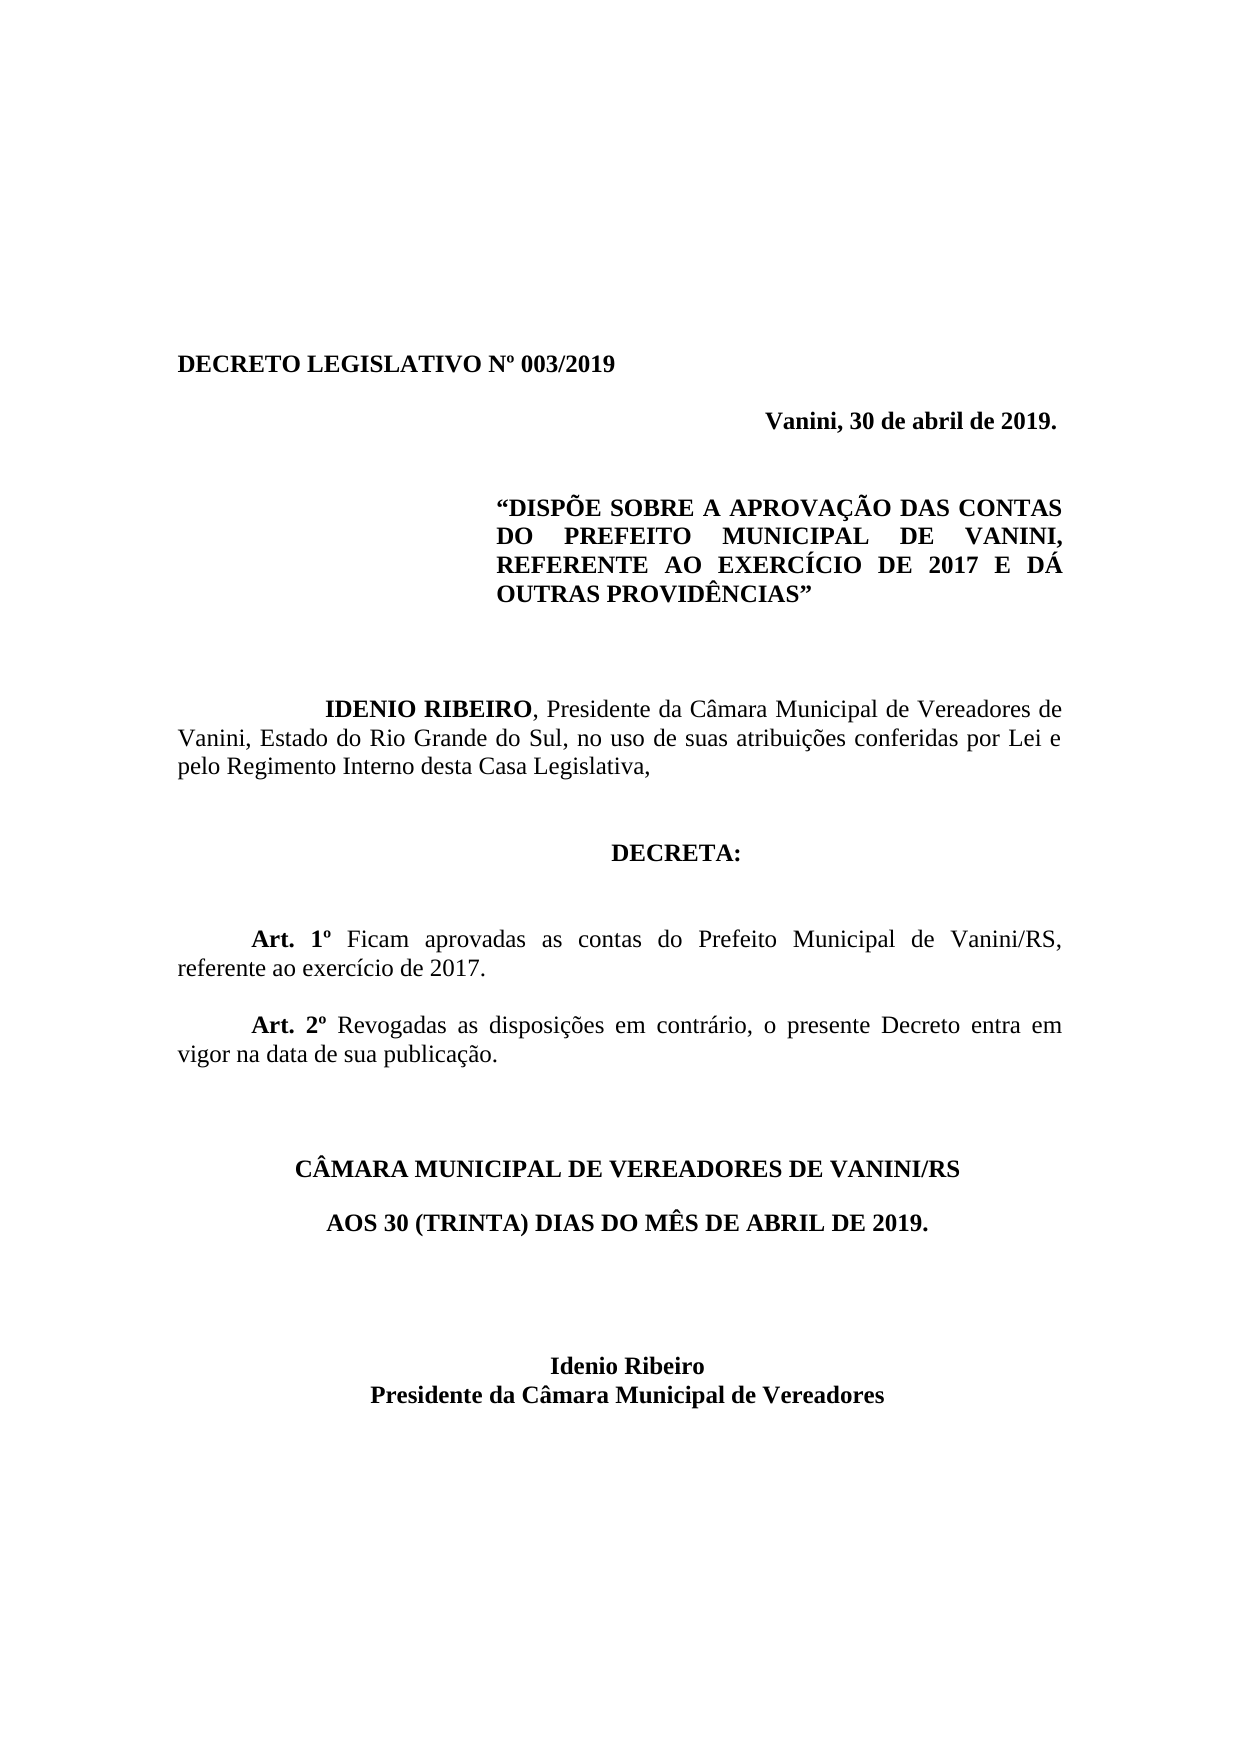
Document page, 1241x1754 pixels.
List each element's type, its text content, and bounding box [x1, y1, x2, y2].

text Art. 1º Ficam aprovadas as contas do Prefeito Municipal de Vanini/RS, referente ao exercício de 2017. [177, 924, 1063, 981]
text CÂMARA MUNICIPAL DE VEREADORES DE VANINI/RS [177, 1154, 1004, 1183]
text Idenio Ribeiro [177, 1351, 1004, 1380]
text Vanini, 30 de abril de 2019. [177, 406, 1063, 435]
text Art. 2º Revogadas as disposições em contrário, o presente Decreto entra em vigor na data de sua publicação. [177, 1010, 1063, 1068]
text DECRETO LEGISLATIVO Nº 003/2019 [177, 349, 1063, 378]
text AOS 30 (TRINTA) DIAS DO MÊS DE ABRIL DE 2019. [177, 1208, 1004, 1236]
text Presidente da Câmara Municipal de Vereadores [177, 1380, 1004, 1409]
text IDENIO RIBEIRO, Presidente da Câmara Municipal de Vereadores de Vanini, Estado do Rio Grande do Sul, no uso de suas atribuições conferidas por Lei e pelo Regimento Interno desta Casa Legislativa, [177, 694, 1063, 780]
text DECRETA: [177, 838, 1063, 866]
text “DISPÕE SOBRE A APROVAÇÃO DAS CONTAS DO PREFEITO MUNICIPAL DE VANINI, REFERENTE AO EXERCÍCIO DE 2017 E DÁ OUTRAS PROVIDÊNCIAS” [496, 493, 1063, 608]
